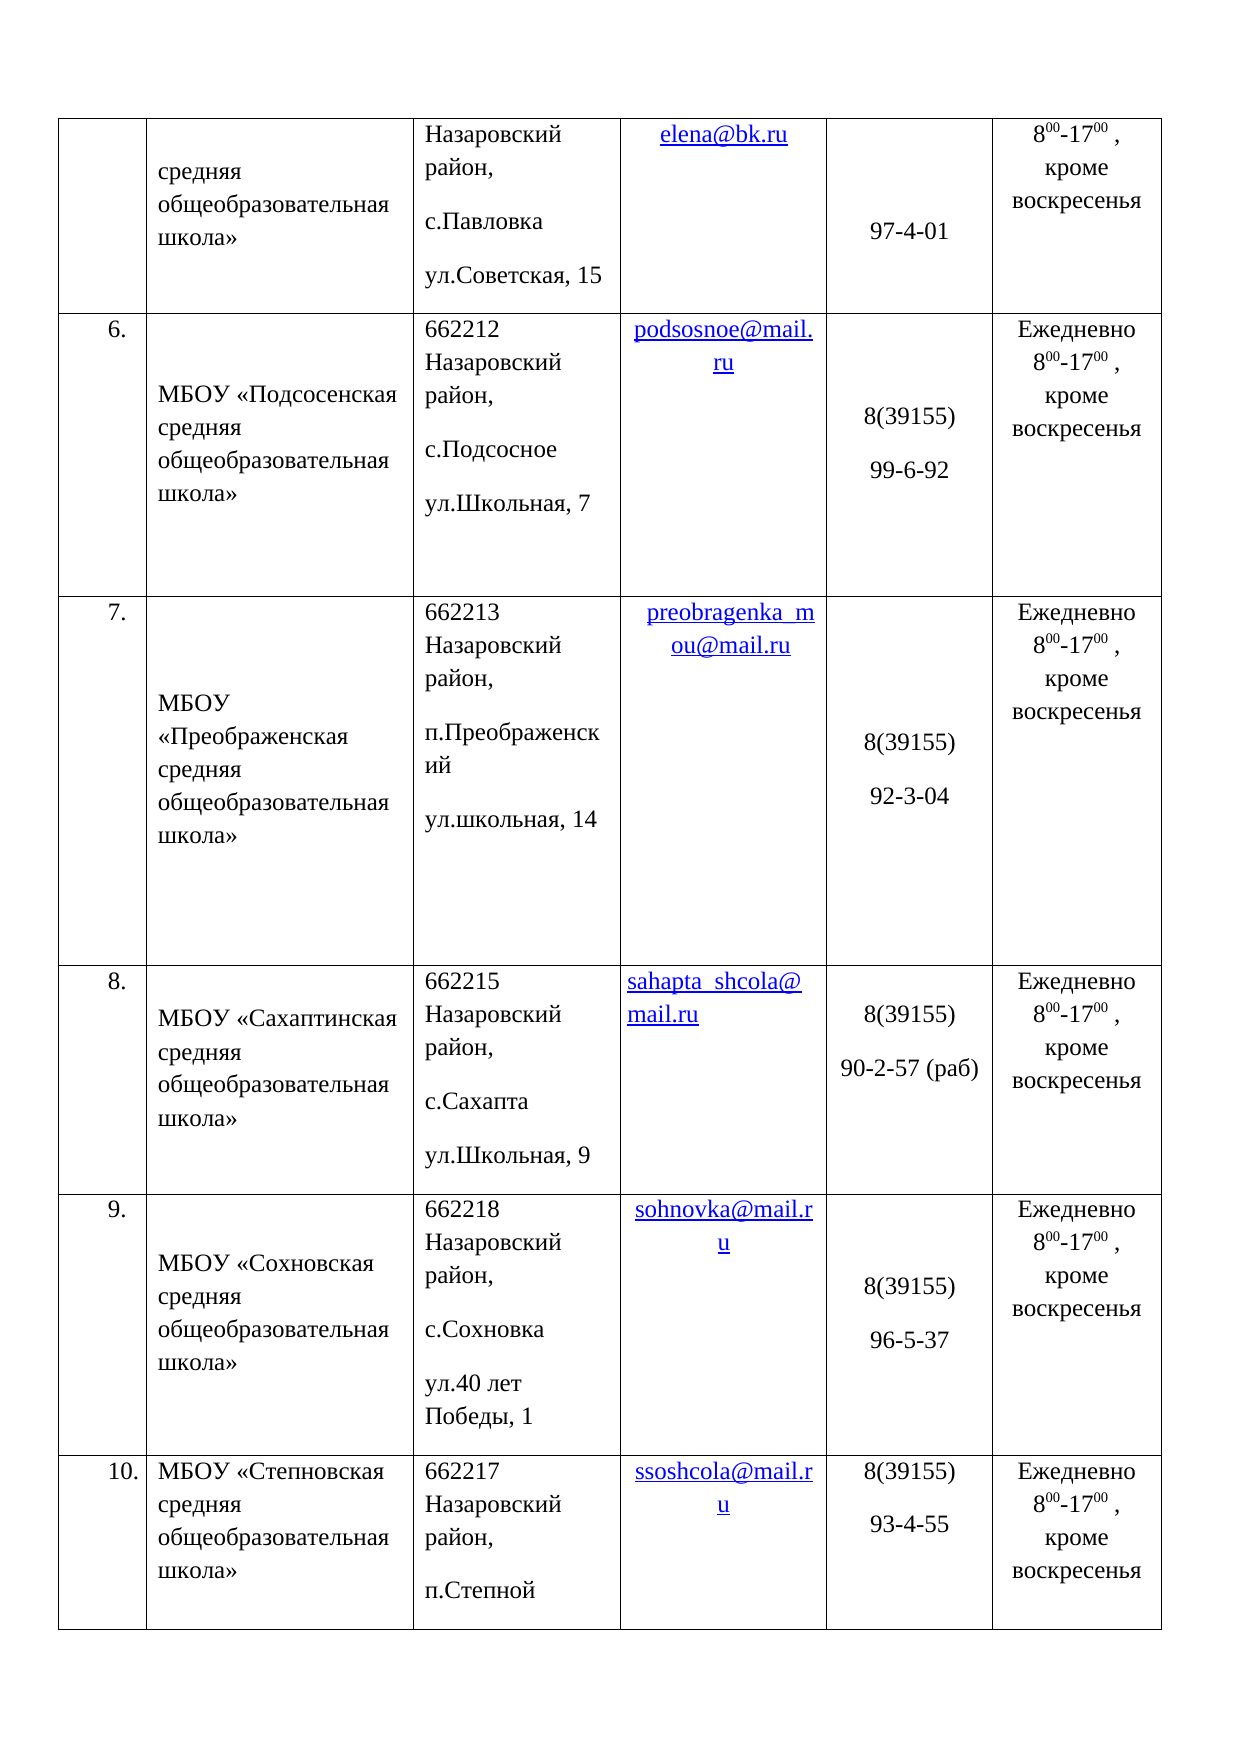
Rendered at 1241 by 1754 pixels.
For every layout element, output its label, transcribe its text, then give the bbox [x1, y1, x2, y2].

table_cell 8(39155) 97-4-01 [827, 119, 992, 313]
table_cell Ежедневно 800-1700 , кроме воскресенья [993, 597, 1161, 965]
table_cell ssoshcola@mail.ru [621, 1456, 826, 1629]
table_cell 662218 Назаровский район, с.Сохновка ул.40 лет Победы, 1 [414, 1195, 620, 1455]
table_cell [59, 119, 146, 313]
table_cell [414, 1456, 620, 1629]
table_cell [59, 1195, 146, 1455]
table_cell 662212 Назаровский район, с.Подсосное ул.Школьная, 7 [414, 314, 620, 596]
table_cell 8(39155) 93-4-55 [827, 1456, 992, 1629]
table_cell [993, 119, 1161, 313]
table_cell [414, 119, 620, 313]
table_cell sohnovka@mail.ru [621, 1195, 826, 1455]
table_cell [59, 1456, 146, 1629]
table_cell [59, 314, 146, 596]
table_cell МБОУ «Сохновская средняя общеобразовательная школа» [147, 1195, 413, 1455]
table_cell 8(39155) 96-5-37 [827, 1195, 992, 1455]
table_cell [993, 1456, 1161, 1629]
table_cell sahapta_shcola@mail.ru [621, 966, 826, 1193]
table_cell МБОУ «Подсосенская средняя общеобразовательная школа» [147, 314, 413, 596]
table_cell podsosnoe@mail.ru [621, 314, 826, 596]
table_cell 662215 Назаровский район, с.Сахапта ул.Школьная, 9 [414, 966, 620, 1193]
table_cell Ежедневно 800-1700 , кроме воскресенья [993, 966, 1161, 1193]
table_cell 662213 Назаровский район, п.Преображенский ул.школьная, 14 [414, 597, 620, 965]
table_cell Ежедневно 800-1700 , кроме воскресенья [993, 314, 1161, 596]
table_cell [59, 966, 146, 1193]
table_cell preobragenka_mou@mail.ru [621, 597, 826, 965]
table_cell МБОУ «Преображенская средняя общеобразовательная школа» [147, 597, 413, 965]
table_cell МБОУ «Сахаптинская средняя общеобразовательная школа» [147, 966, 413, 1193]
table_cell [59, 597, 146, 965]
table_cell bogomo-elena@bk.ru [621, 119, 826, 313]
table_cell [147, 1456, 413, 1629]
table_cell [147, 119, 413, 313]
table_cell 8(39155) 92-3-04 [827, 597, 992, 965]
table_cell 8(39155) 90-2-57 (раб) [827, 966, 992, 1193]
table_cell Ежедневно 800-1700 , кроме воскресенья [993, 1195, 1161, 1455]
table_cell 8(39155) 99-6-92 [827, 314, 992, 596]
